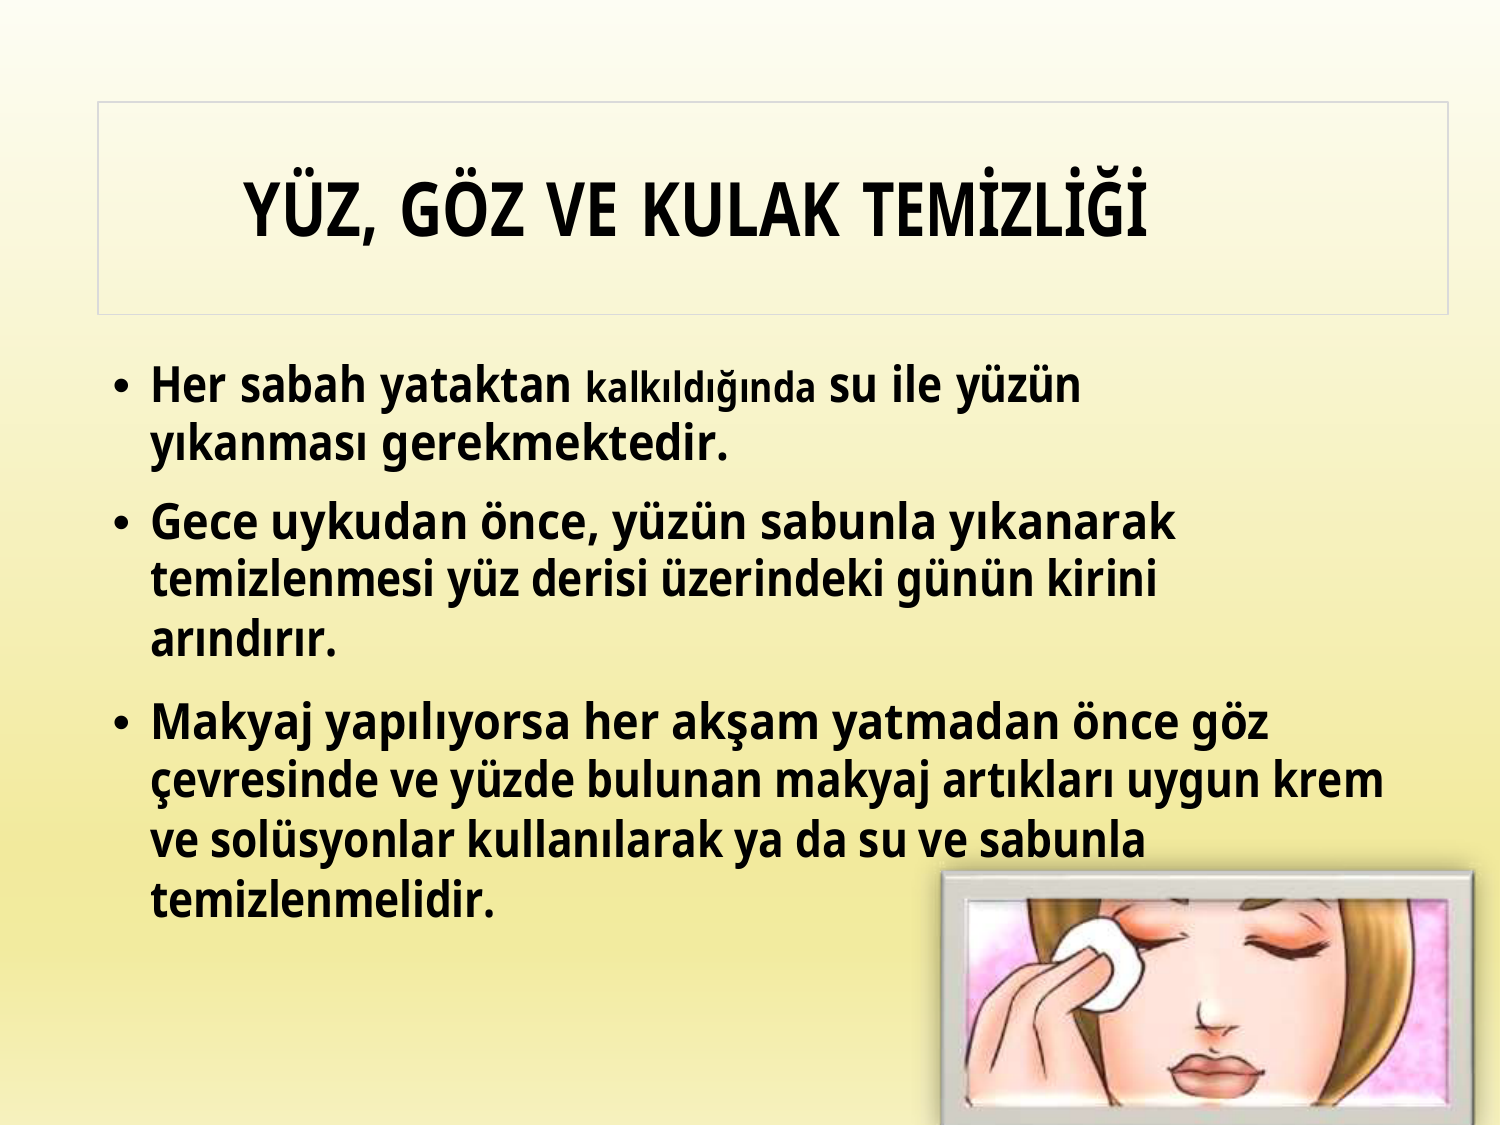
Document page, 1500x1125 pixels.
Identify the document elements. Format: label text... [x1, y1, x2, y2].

text yıkanması gerekmektedir. [150, 414, 1500, 471]
list Makyaj yapılıyorsa her akşam yatmadan önce göz çevresinde ve yüzde bulunan makyaj artıkları uygun krem ve solüsyonlar kullanılarak ya da su ve sabunla temizlenmelidir. [112, 692, 1430, 932]
list Gece uykudan önce, yüzün sabunla yıkanarak temizlenmesi yüz derisi üzerindeki günün kirini arındırır. [112, 491, 1291, 671]
picture [0, 0, 1500, 1125]
list Her sabah yataktan kalkıldığında su ile yüzün [112, 357, 1500, 414]
